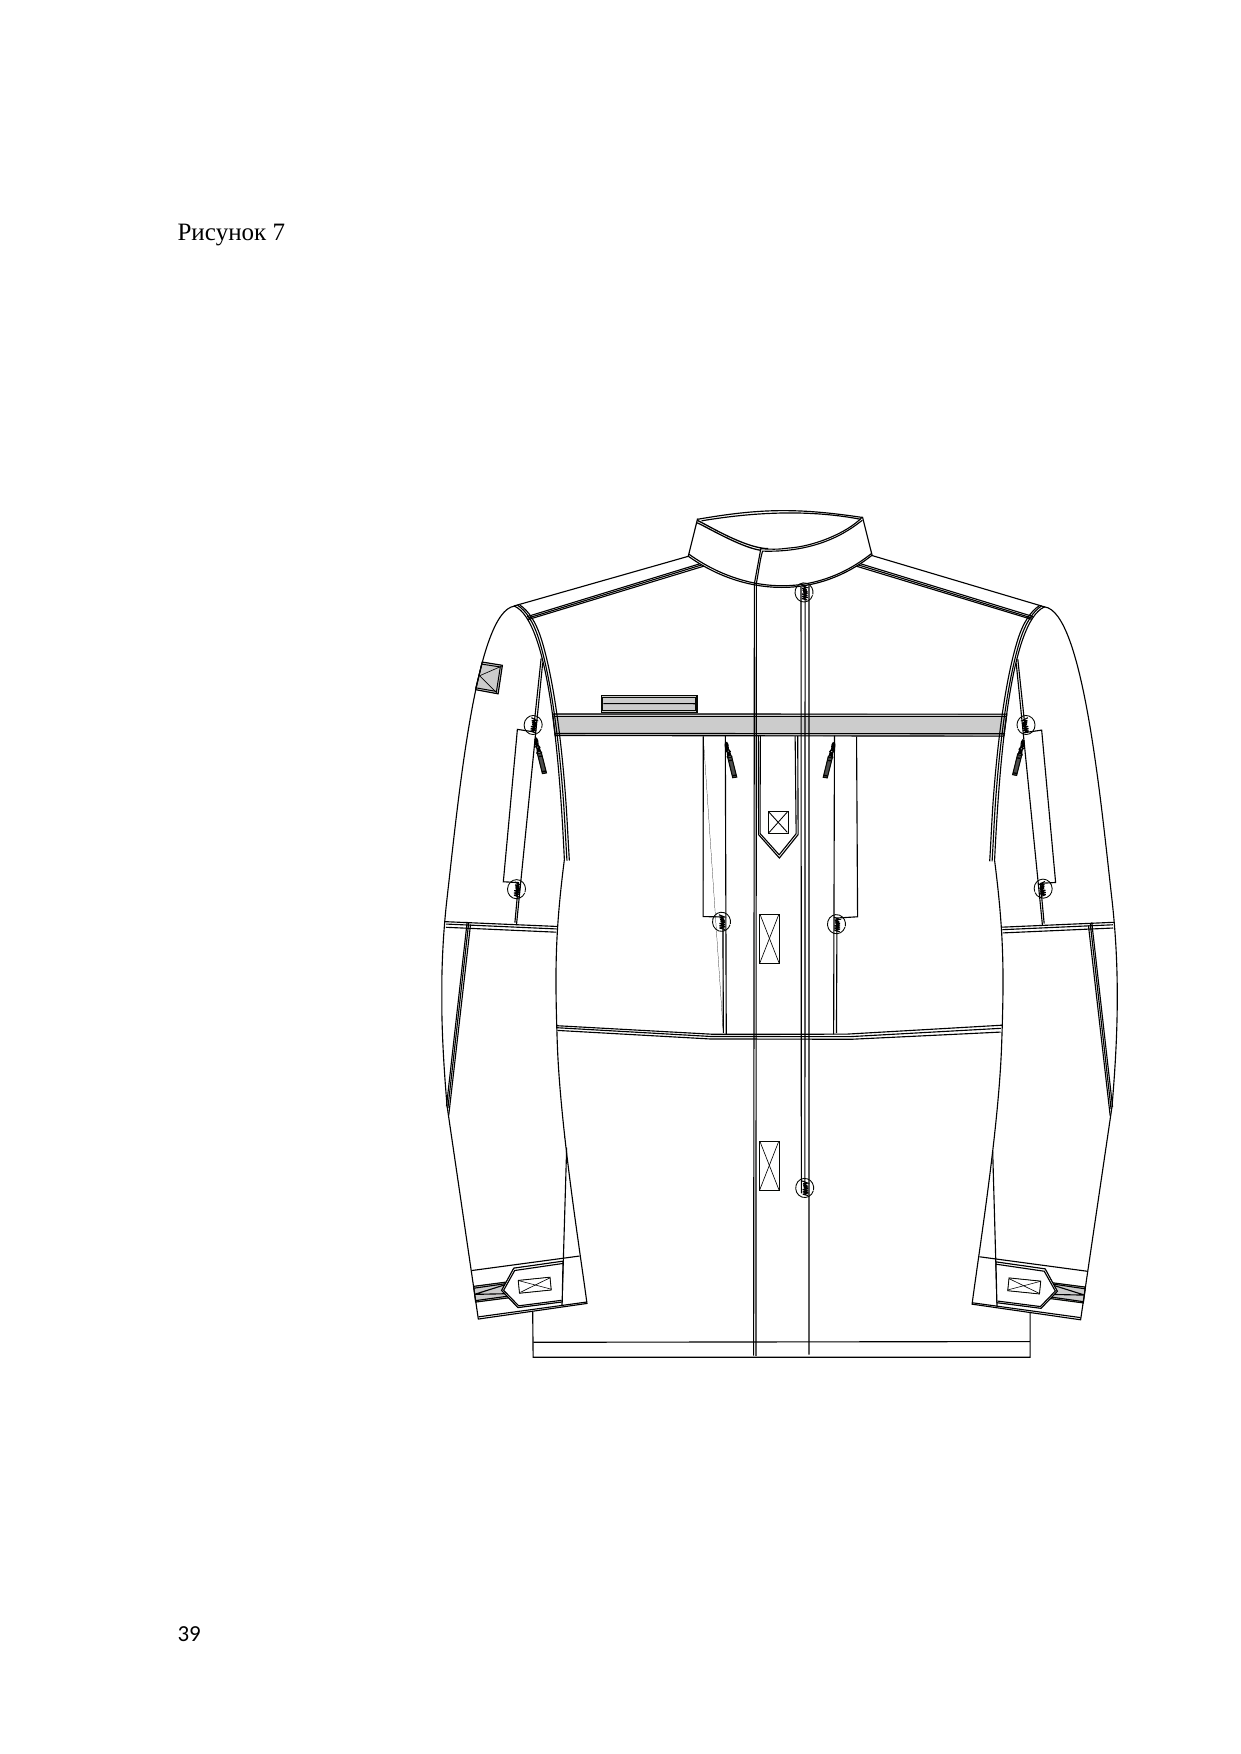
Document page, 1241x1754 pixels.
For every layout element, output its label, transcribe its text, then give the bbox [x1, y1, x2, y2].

text Рисунок 7 [177, 217, 1181, 246]
